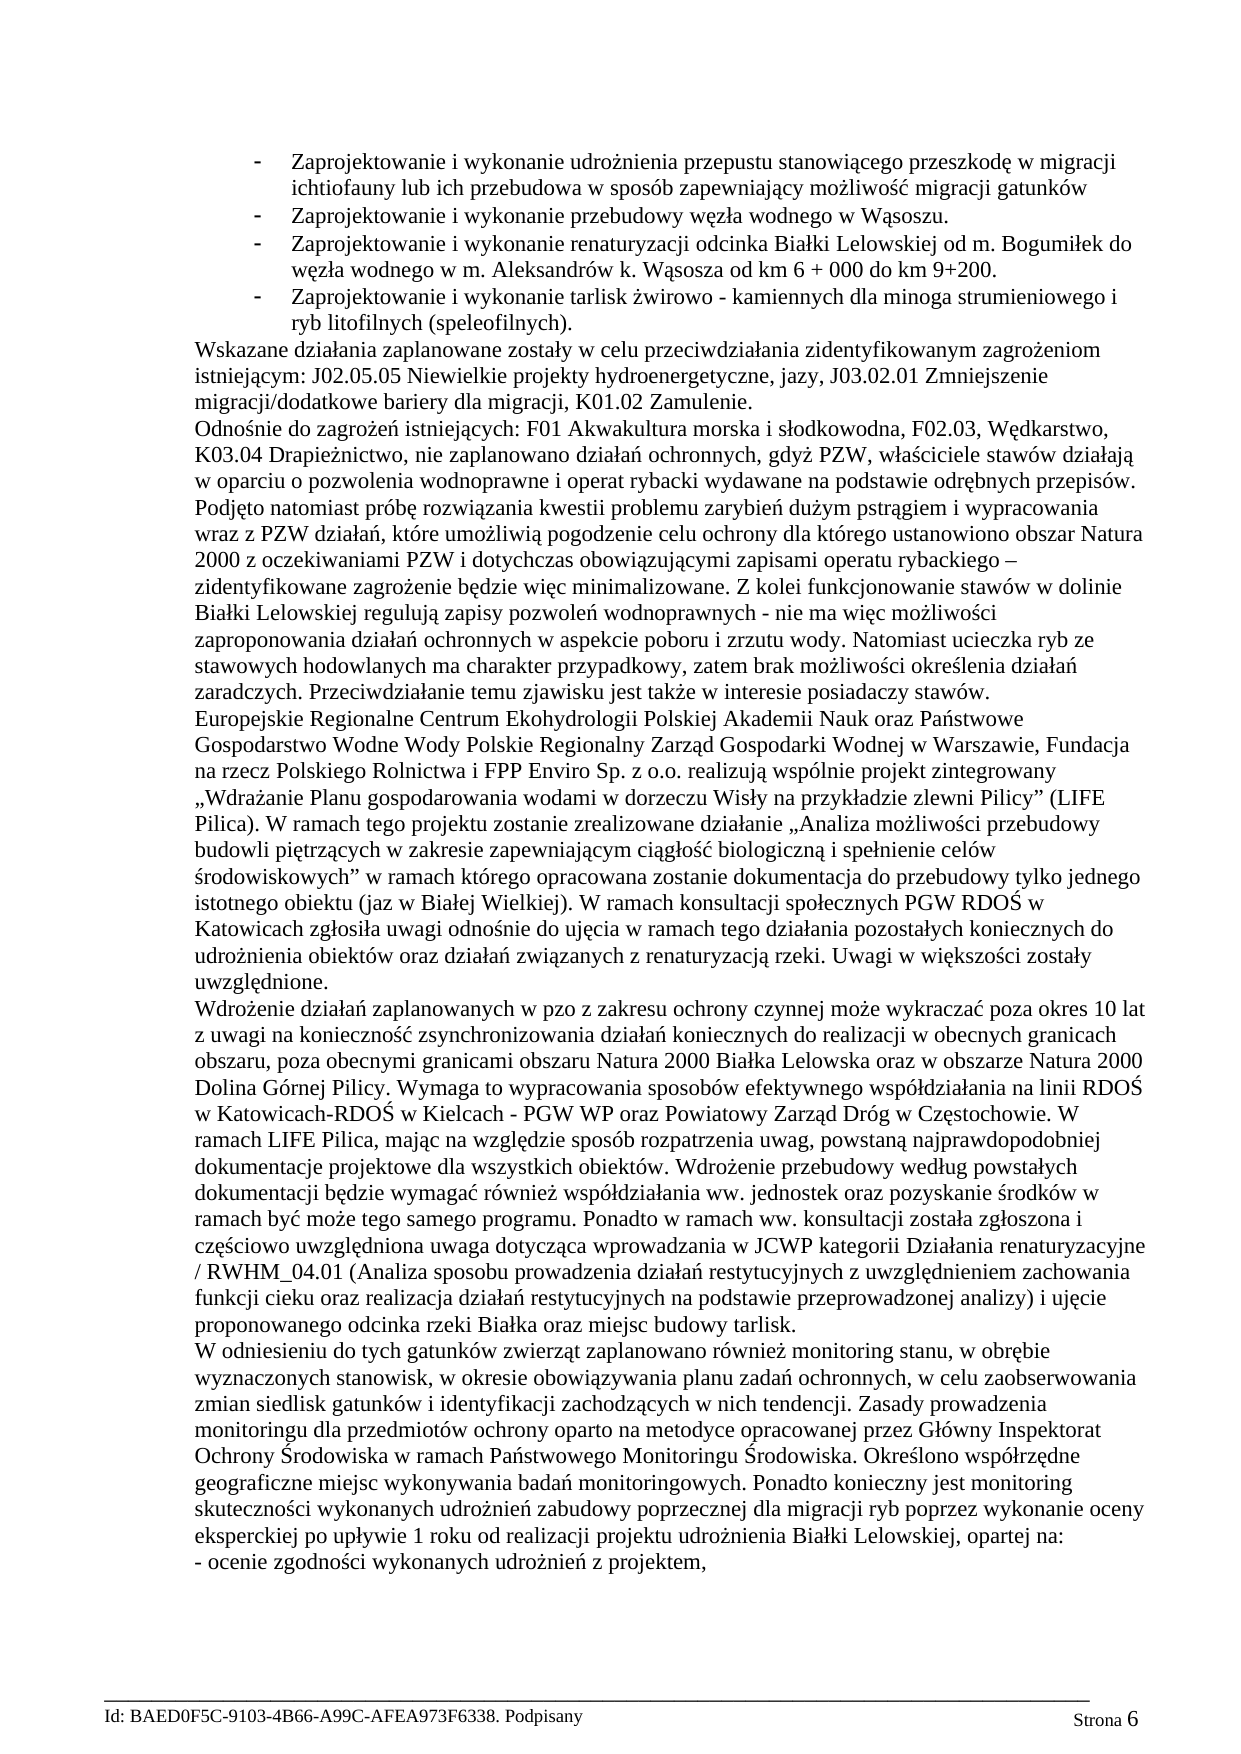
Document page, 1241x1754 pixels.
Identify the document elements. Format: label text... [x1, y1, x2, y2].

text „Wdrażanie Planu gospodarowania wodami w dorzeczu Wisły na przykładzie zlewni Pilicy” (LIFE Pilica). W ramach tego projektu zostanie zrealizowane działanie „Analiza możliwości przebudowy budowli piętrzących w zakresie zapewniającym ciągłość biologiczną i spełnienie celów środowiskowych” w ramach którego opracowana zostanie dokumentacja do przebudowy tylko jednego istotnego obiektu (jaz w Białej Wielkiej). W ramach konsultacji społecznych PGW RDOŚ w Katowicach zgłosiła uwagi odnośnie do ujęcia w ramach tego działania pozostałych koniecznych do udrożnienia obiektów oraz działań związanych z renaturyzacją rzeki. Uwagi w większości zostały uwzględnione. [194, 784, 1143, 994]
list Zaprojektowanie i wykonanie przebudowy węzła wodnego w Wąsoszu. [253, 201, 1161, 229]
text / RWHM_04.01 (Analiza sposobu prowadzenia działań restytucyjnych z uwzględnieniem zachowania funkcji cieku oraz realizacja działań restytucyjnych na podstawie przeprowadzonej analizy) i ujęcie proponowanego odcinka rzeki Białka oraz miejsc budowy tarlisk. [194, 1258, 1133, 1337]
text węzła wodnego w m. Aleksandrów k. Wąsosza od km 6 + 000 do km 9+200. [291, 257, 1161, 283]
list Zaprojektowanie i wykonanie tarlisk żwirowo - kamiennych dla minoga strumieniowego i ryb litofilnych (speleofilnych). [253, 283, 1118, 336]
list ocenie zgodności wykonanych udrożnień z projektem, [194, 1548, 1161, 1574]
text Wdrożenie działań zaplanowanych w pzo z zakresu ochrony czynnej może wykraczać poza okres 10 lat z uwagi na konieczność zsynchronizowania działań koniecznych do realizacji w obecnych granicach obszaru, poza obecnymi granicami obszaru Natura 2000 Białka Lelowska oraz w obszarze Natura 2000 Dolina Górnej Pilicy. Wymaga to wypracowania sposobów efektywnego współdziałania na linii RDOŚ w Katowicach-RDOŚ w Kielcach - PGW WP oraz Powiatowy Zarząd Dróg w Częstochowie. W ramach LIFE Pilica, mając na względzie sposób rozpatrzenia uwag, powstaną najprawdopodobniej dokumentacje projektowe dla wszystkich obiektów. Wdrożenie przebudowy według powstałych dokumentacji będzie wymagać również współdziałania ww. jednostek oraz pozyskanie środków w ramach być może tego samego programu. Ponadto w ramach ww. konsultacji została zgłoszona i częściowo uwzględniona uwaga dotycząca wprowadzania w JCWP kategorii Działania renaturyzacyjne [194, 994, 1147, 1258]
list Zaprojektowanie i wykonanie renaturyzacji odcinka Białki Lelowskiej od m. Bogumiłek do [253, 229, 1161, 257]
text Odnośnie do zagrożeń istniejących: F01 Akwakultura morska i słodkowodna, F02.03, Wędkarstwo, K03.04 Drapieżnictwo, nie zaplanowano działań ochronnych, gdyż PZW, właściciele stawów działają w oparciu o pozwolenia wodnoprawne i operat rybacki wydawane na podstawie odrębnych przepisów. Podjęto natomiast próbę rozwiązania kwestii problemu zarybień dużym pstrągiem i wypracowania wraz z PZW działań, które umożliwią pogodzenie celu ochrony dla którego ustanowiono obszar Natura 2000 z oczekiwaniami PZW i dotychczas obowiązującymi zapisami operatu rybackiego – zidentyfikowane zagrożenie będzie więc minimalizowane. Z kolei funkcjonowanie stawów w dolinie Białki Lelowskiej regulują zapisy pozwoleń wodnoprawnych - nie ma więc możliwości zaproponowania działań ochronnych w aspekcie poboru i zrzutu wody. Natomiast ucieczka ryb ze stawowych hodowlanych ma charakter przypadkowy, zatem brak możliwości określenia działań zaradczych. Przeciwdziałanie temu zjawisku jest także w interesie posiadaczy stawów. [194, 415, 1149, 705]
text Europejskie Regionalne Centrum Ekohydrologii Polskiej Akademii Nauk oraz Państwowe Gospodarstwo Wodne Wody Polskie Regionalny Zarząd Gospodarki Wodnej w Warszawie, Fundacja na rzecz Polskiego Rolnictwa i FPP Enviro Sp. z o.o. realizują wspólnie projekt zintegrowany [194, 705, 1132, 784]
text Wskazane działania zaplanowane zostały w celu przeciwdziałania zidentyfikowanym zagrożeniom istniejącym: J02.05.05 Niewielkie projekty hydroenergetyczne, jazy, J03.02.01 Zmniejszenie migracji/dodatkowe bariery dla migracji, K01.02 Zamulenie. [194, 336, 1103, 415]
list Zaprojektowanie i wykonanie udrożnienia przepustu stanowiącego przeszkodę w migracji ichtiofauny lub ich przebudowa w sposób zapewniający możliwość migracji gatunków [253, 148, 1117, 201]
text W odniesieniu do tych gatunków zwierząt zaplanowano również monitoring stanu, w obrębie wyznaczonych stanowisk, w okresie obowiązywania planu zadań ochronnych, w celu zaobserwowania zmian siedlisk gatunków i identyfikacji zachodzących w nich tendencji. Zasady prowadzenia monitoringu dla przedmiotów ochrony oparto na metodyce opracowanej przez Główny Inspektorat Ochrony Środowiska w ramach Państwowego Monitoringu Środowiska. Określono współrzędne geograficzne miejsc wykonywania badań monitoringowych. Ponadto konieczny jest monitoring skuteczności wykonanych udrożnień zabudowy poprzecznej dla migracji ryb poprzez wykonanie oceny eksperckiej po upływie 1 roku od realizacji projektu udrożnienia Białki Lelowskiej, opartej na: [194, 1337, 1147, 1548]
